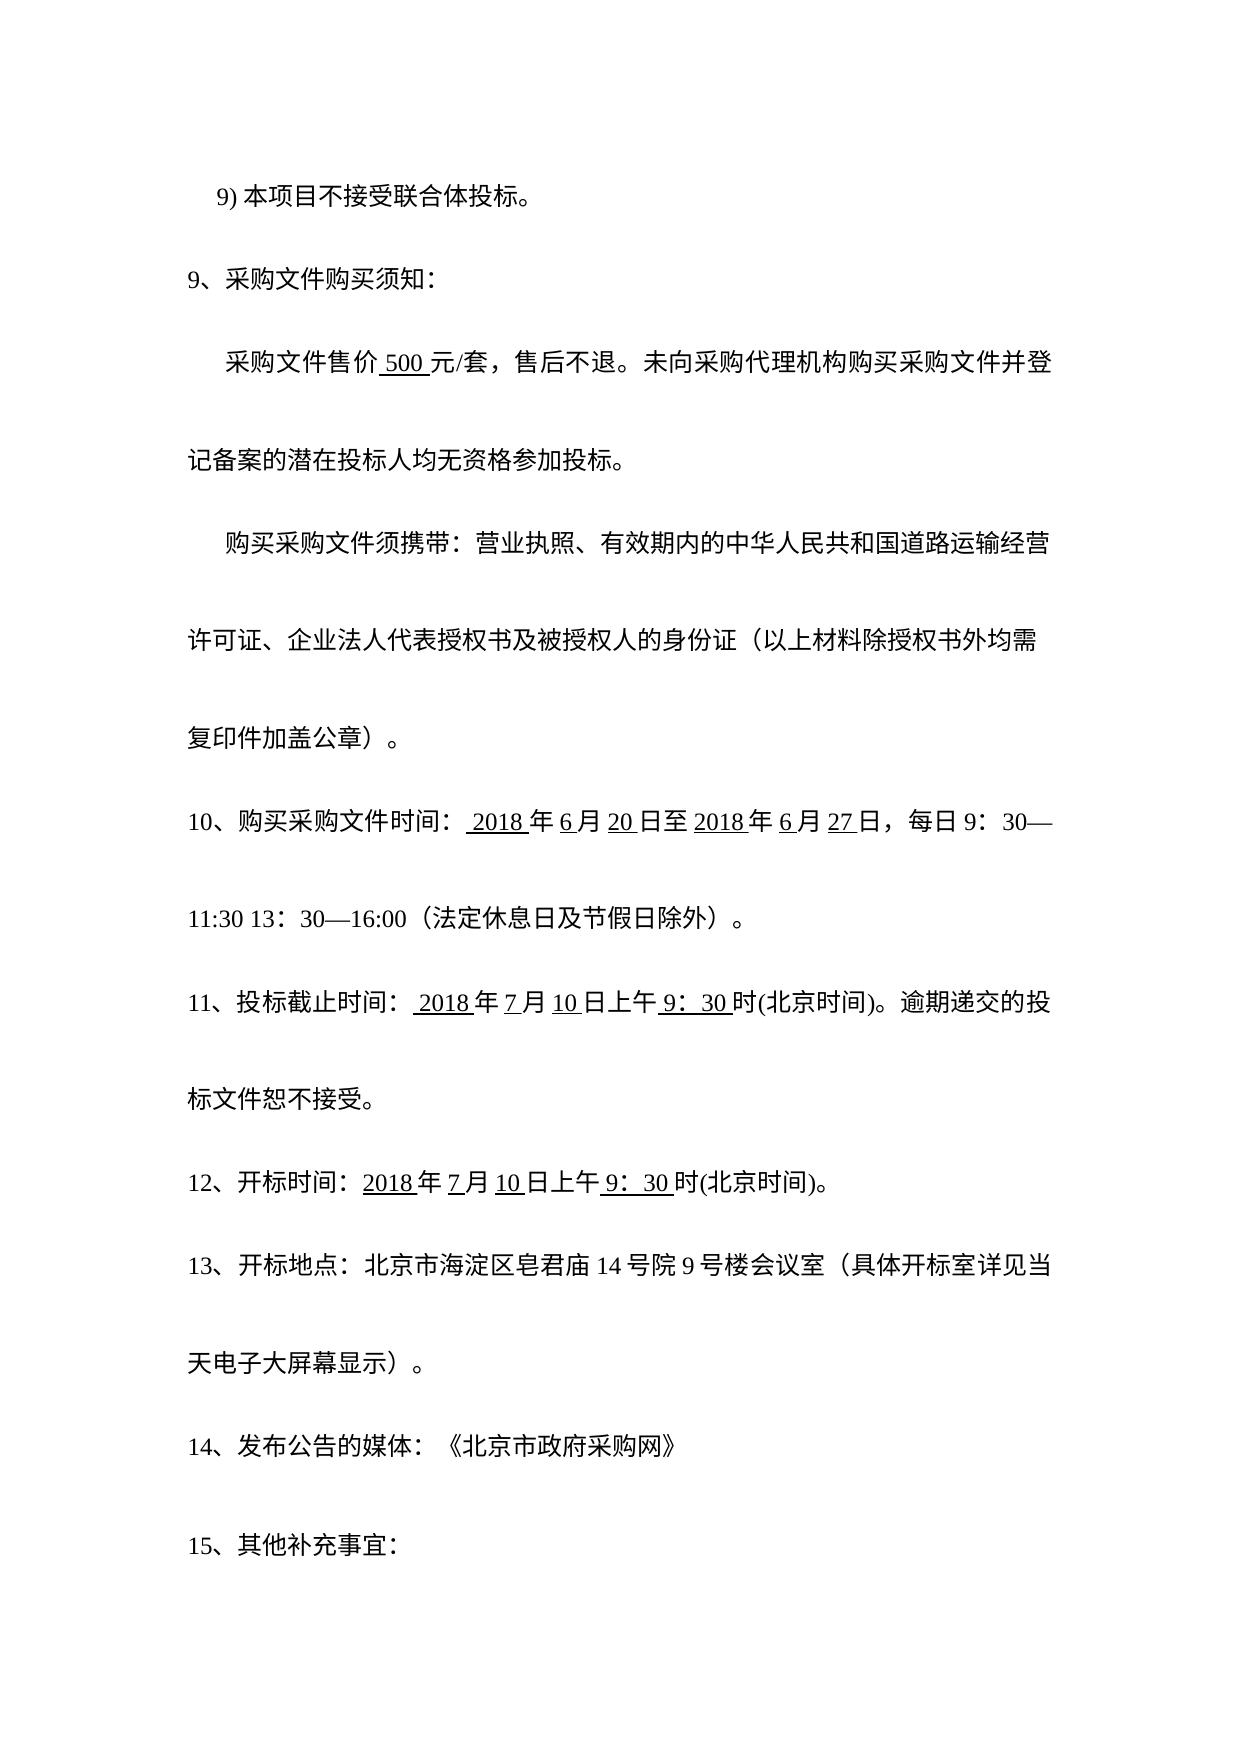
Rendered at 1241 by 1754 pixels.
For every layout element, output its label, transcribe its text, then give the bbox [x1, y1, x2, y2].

text 15、其他补充事宜： [187, 1511, 1053, 1576]
text 9、采购文件购买须知： [187, 245, 1053, 310]
text 9) 本项目不接受联合体投标。 [216, 162, 1051, 227]
text 14、发布公告的媒体：《北京市政府采购网》 [187, 1412, 1053, 1477]
text 13、开标地点：北京市海淀区皂君庙14号院9号楼会议室（具体开标室详见当天电子大屏幕显示）。 [187, 1231, 1053, 1394]
text 10、购买采购文件时间： 2018 年6月20日至2018年6月27日，每日9：30—11:30 13：30—16:00（法定休息日及节假日除外）。 [187, 787, 1053, 949]
text 采购文件售价 500 元/套，售后不退。未向采购代理机构购买采购文件并登记备案的潜在投标人均无资格参加投标。 [187, 328, 1053, 491]
text 11、投标截止时间： 2018年7月10日上午 9：30 时(北京时间)。逾期递交的投标文件恕不接受。 [187, 968, 1053, 1130]
text 12、开标时间：2018年7月10日上午 9：30 时(北京时间)。 [187, 1148, 1053, 1213]
text 购买采购文件须携带：营业执照、有效期内的中华人民共和国道路运输经营许可证、企业法人代表授权书及被授权人的身份证（以上材料除授权书外均需复印件加盖公章）。 [187, 509, 1053, 769]
